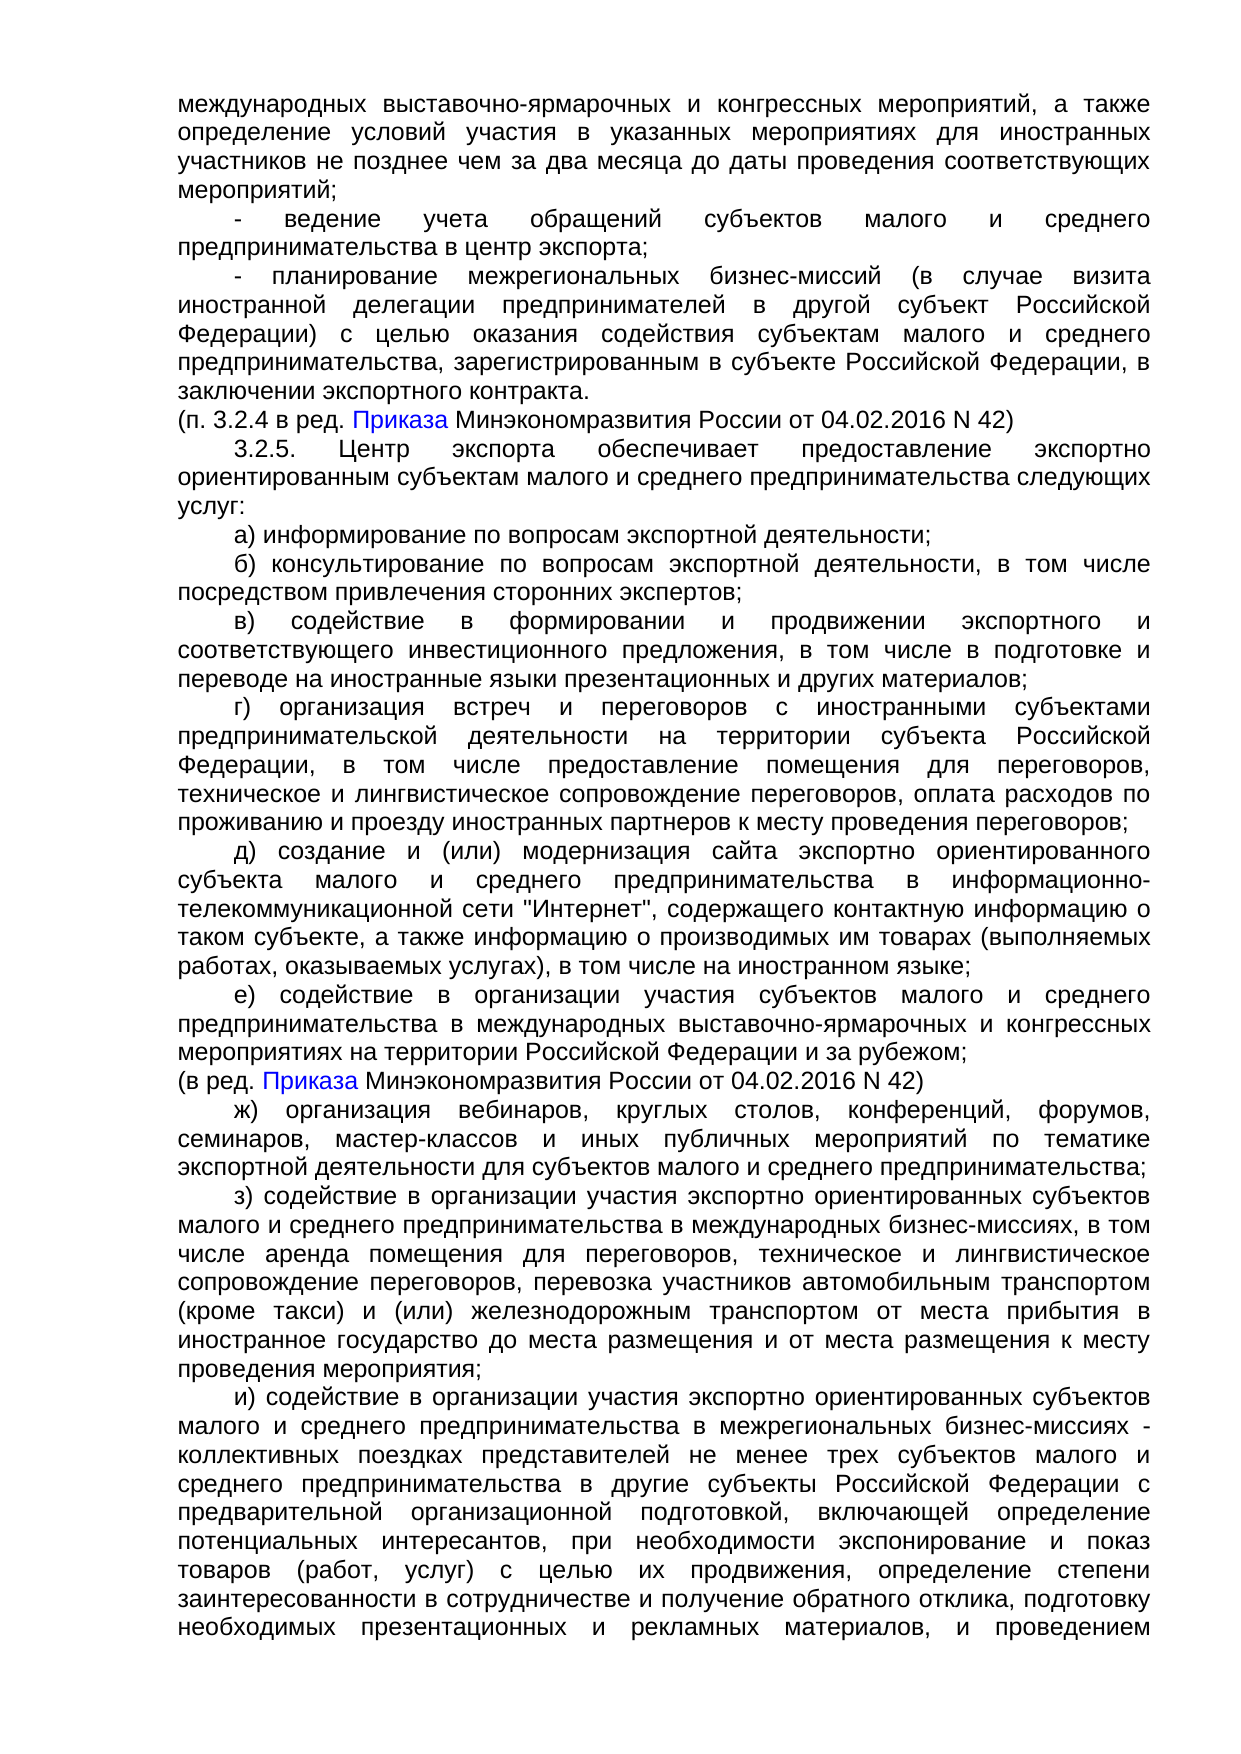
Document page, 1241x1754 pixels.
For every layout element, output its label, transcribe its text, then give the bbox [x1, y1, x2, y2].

text ж) организация вебинаров, круглых столов, конференций, форумов, семинаров, мастер-классов и иных публичных мероприятий по тематике экспортной деятельности для субъектов малого и среднего предпринимательства; [177, 1095, 1152, 1181]
text в) содействие в формировании и продвижении экспортного и соответствующего инвестиционного предложения, в том числе в подготовке и переводе на иностранные языки презентационных и других материалов; [177, 606, 1152, 692]
text б) консультирование по вопросам экспортной деятельности, в том числе посредством привлечения сторонних экспертов; [177, 549, 1152, 606]
text з) содействие в организации участия экспортно ориентированных субъектов малого и среднего предпринимательства в международных бизнес-миссиях, в том числе аренда помещения для переговоров, техническое и лингвистическое сопровождение переговоров, перевозка участников автомобильным транспортом (кроме такси) и (или) железнодорожным транспортом от места прибытия в иностранное государство до места размещения и от места размещения к месту проведения мероприятия; [177, 1181, 1152, 1382]
text - ведение учета обращений субъектов малого и среднего предпринимательства в центр экспорта; [177, 204, 1152, 261]
text а) информирование по вопросам экспортной деятельности; [177, 520, 1152, 549]
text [177, 1382, 1152, 1641]
text (п. 3.2.4 в ред. Приказа Минэкономразвития России от 04.02.2016 N 42) [177, 405, 1152, 434]
text г) организация встреч и переговоров с иностранными субъектами предпринимательской деятельности на территории субъекта Российской Федерации, в том числе предоставление помещения для переговоров, техническое и лингвистическое сопровождение переговоров, оплата расходов по проживанию и проезду иностранных партнеров к месту проведения переговоров; [177, 692, 1152, 836]
text 3.2.5. Центр экспорта обеспечивает предоставление экспортно ориентированным субъектам малого и среднего предпринимательства следующих услуг: [177, 434, 1152, 520]
text е) содействие в организации участия субъектов малого и среднего предпринимательства в международных выставочно-ярмарочных и конгрессных мероприятиях на территории Российской Федерации и за рубежом; [177, 980, 1152, 1066]
text - планирование межрегиональных бизнес-миссий (в случае визита иностранной делегации предпринимателей в другой субъект Российской Федерации) с целью оказания содействия субъектам малого и среднего предпринимательства, зарегистрированным в субъекте Российской Федерации, в заключении экспортного контракта. [177, 261, 1152, 405]
text д) создание и (или) модернизация сайта экспортно ориентированного субъекта малого и среднего предпринимательства в информационно-телекоммуникационной сети "Интернет", содержащего контактную информацию о таком субъекте, а также информацию о производимых им товарах (выполняемых работах, оказываемых услугах), в том числе на иностранном языке; [177, 836, 1152, 980]
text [177, 89, 1152, 204]
text (в ред. Приказа Минэкономразвития России от 04.02.2016 N 42) [177, 1066, 1152, 1095]
